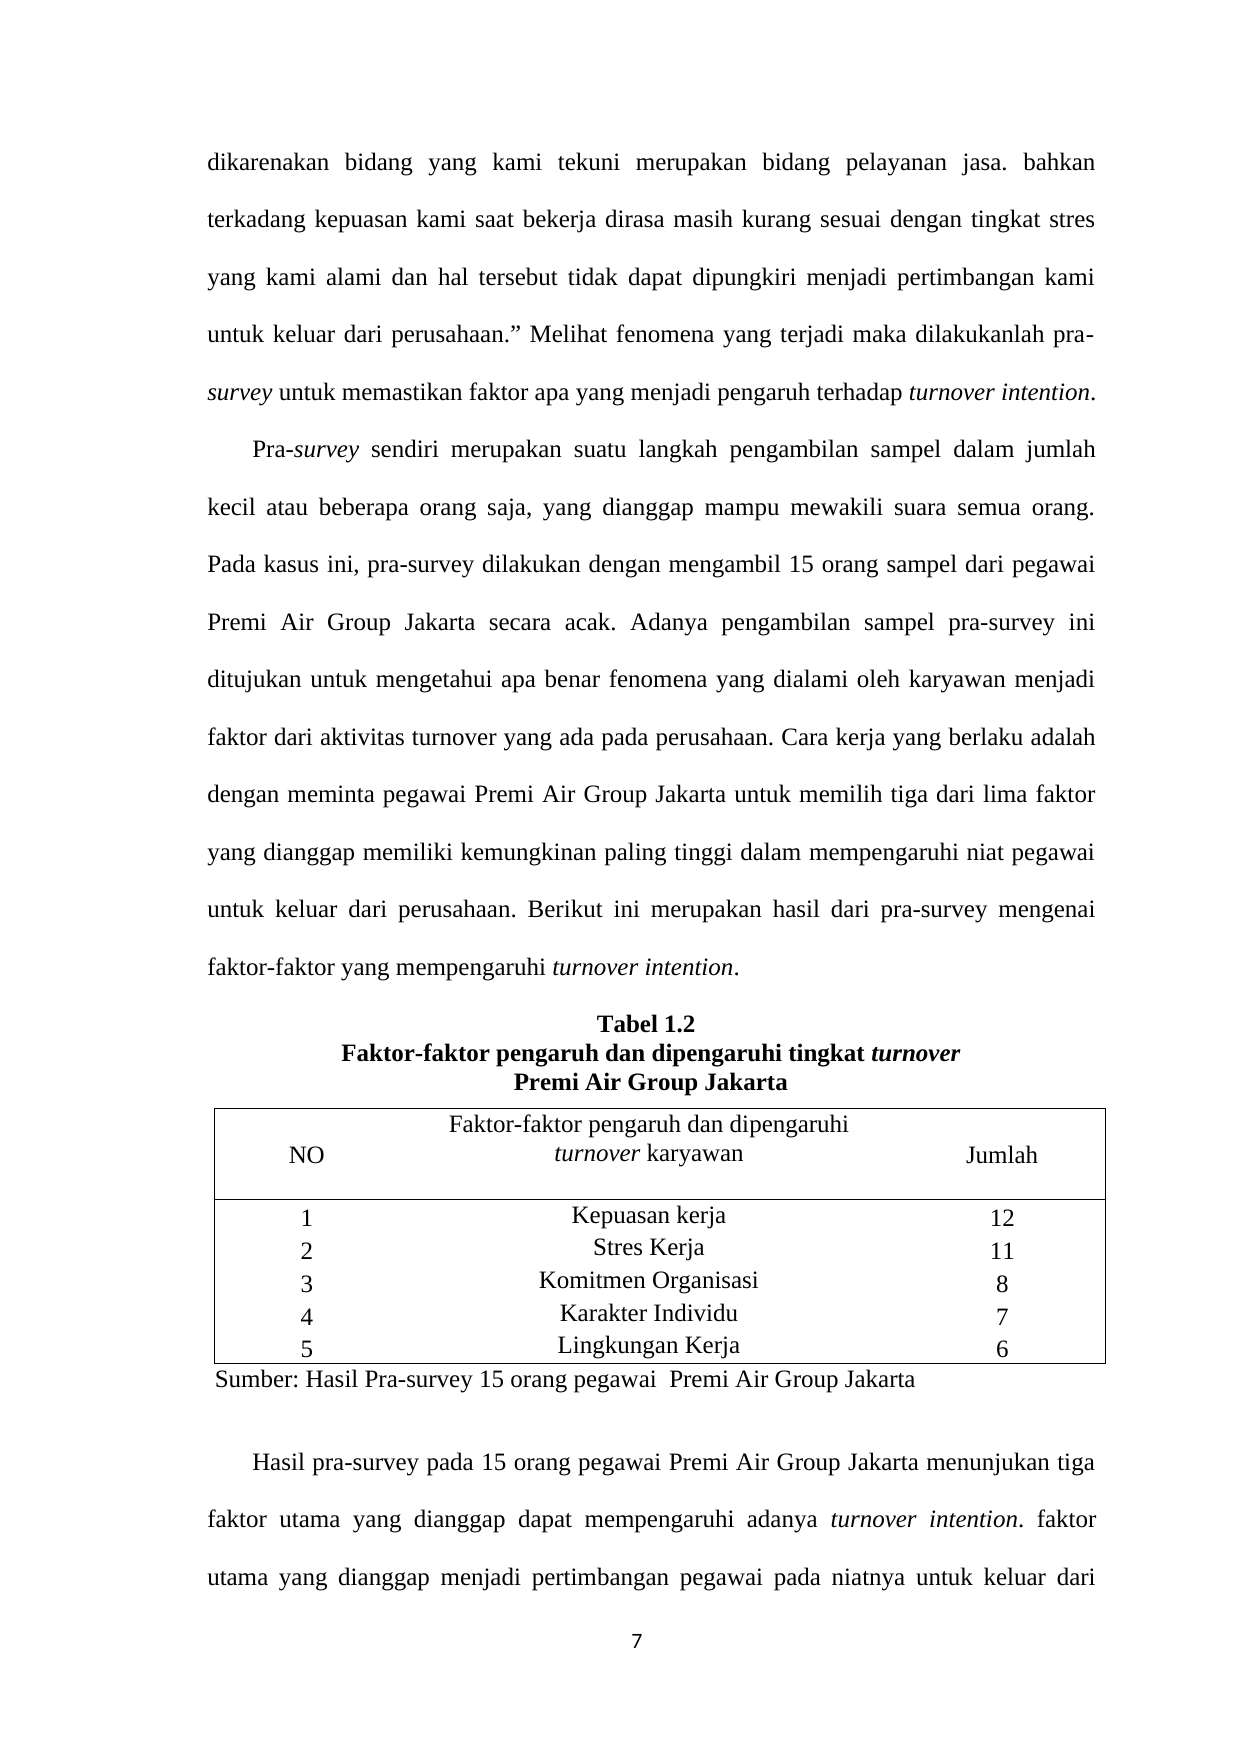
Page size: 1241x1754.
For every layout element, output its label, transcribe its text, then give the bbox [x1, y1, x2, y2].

table_cell Kepuasan kerja [399, 1200, 899, 1232]
table_cell 1 [215, 1200, 399, 1232]
table_cell 8 [899, 1265, 1105, 1298]
table_header Faktor-faktor pengaruh dan dipengaruhi turnover karyawan [399, 1109, 899, 1199]
table_cell Stres Kerja [399, 1232, 899, 1265]
table_cell 3 [215, 1265, 399, 1298]
table_cell Komitmen Organisasi [399, 1265, 899, 1298]
table_cell 5 [215, 1331, 399, 1363]
table_cell 2 [215, 1232, 399, 1265]
table_cell 7 [899, 1298, 1105, 1331]
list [207, 147, 1096, 406]
text Sumber: Hasil Pra-survey 15 orang pegawai Premi Air Group Jakarta [205, 1364, 1096, 1393]
table_cell 6 [899, 1331, 1105, 1363]
table_cell Karakter Individu [399, 1298, 899, 1331]
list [207, 1447, 1096, 1591]
list Faktor-faktor pengaruh dan dipengaruhi tingkat turnover [205, 1038, 1096, 1067]
table_header NO [215, 1109, 399, 1199]
list Tabel 1.2 [196, 1009, 1096, 1038]
table_cell 4 [215, 1298, 399, 1331]
table_cell 11 [899, 1232, 1105, 1265]
list Premi Air Group Jakarta [205, 1067, 1096, 1096]
table_cell Lingkungan Kerja [399, 1331, 899, 1363]
list Pra-survey sendiri merupakan suatu langkah pengambilan sampel dalam jumlah kecil atau beberapa orang saja, yang dianggap mampu mewakili suara semua orang. Pada kasus ini, pra-survey dilakukan dengan mengambil 15 orang sampel dari pegawai Premi Air Group Jakarta secara acak. Adanya pengambilan sampel pra-survey ini ditujukan untuk mengetahui apa benar fenomena yang dialami oleh karyawan menjadi faktor dari aktivitas turnover yang ada pada perusahaan. Cara kerja yang berlaku adalah dengan meminta pegawai Premi Air Group Jakarta untuk memilih tiga dari lima faktor yang dianggap memiliki kemungkinan paling tinggi dalam mempengaruhi niat pegawai untuk keluar dari perusahaan. Berikut ini merupakan hasil dari pra-survey mengenai faktor-faktor yang mempengaruhi turnover intention. [207, 434, 1096, 981]
table_cell 12 [899, 1200, 1105, 1232]
table_header Jumlah [899, 1109, 1105, 1199]
